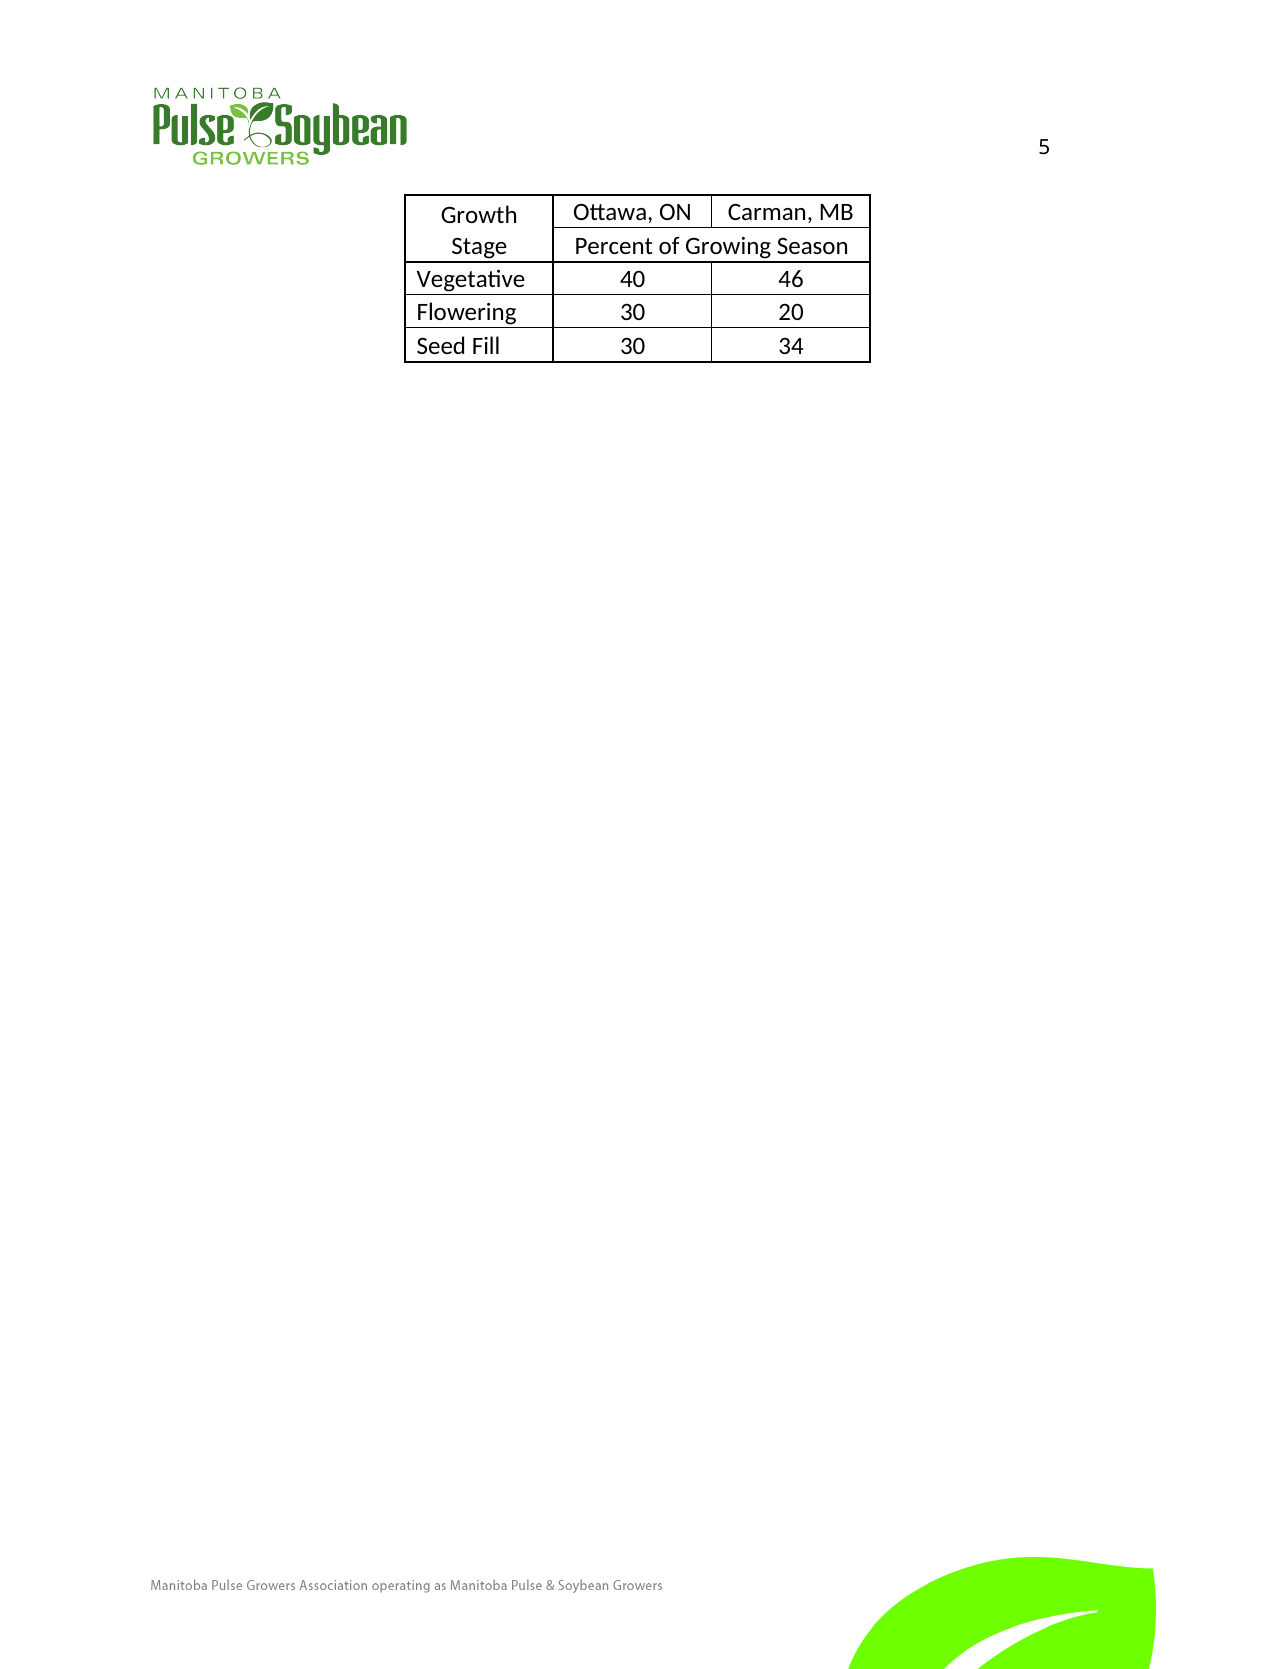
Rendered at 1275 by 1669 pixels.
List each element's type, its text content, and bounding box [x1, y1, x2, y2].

table_cell 40 [554, 263, 711, 294]
table_cell 20 [712, 295, 869, 327]
table_cell Seed Fill [406, 328, 552, 361]
table_cell Vegetative [406, 263, 552, 294]
table_header Growth Stage [406, 196, 552, 261]
table_cell 46 [712, 263, 869, 294]
table_header Ottawa, ON [554, 196, 711, 227]
table_cell Percent of Growing Season [554, 228, 869, 261]
table_cell Flowering [406, 295, 552, 327]
table_cell 30 [554, 328, 711, 361]
table_cell 34 [712, 328, 869, 361]
picture [0, 1541, 1275, 1669]
table_header Carman, MB [712, 196, 869, 227]
table_cell 30 [554, 295, 711, 327]
picture [147, 73, 413, 180]
